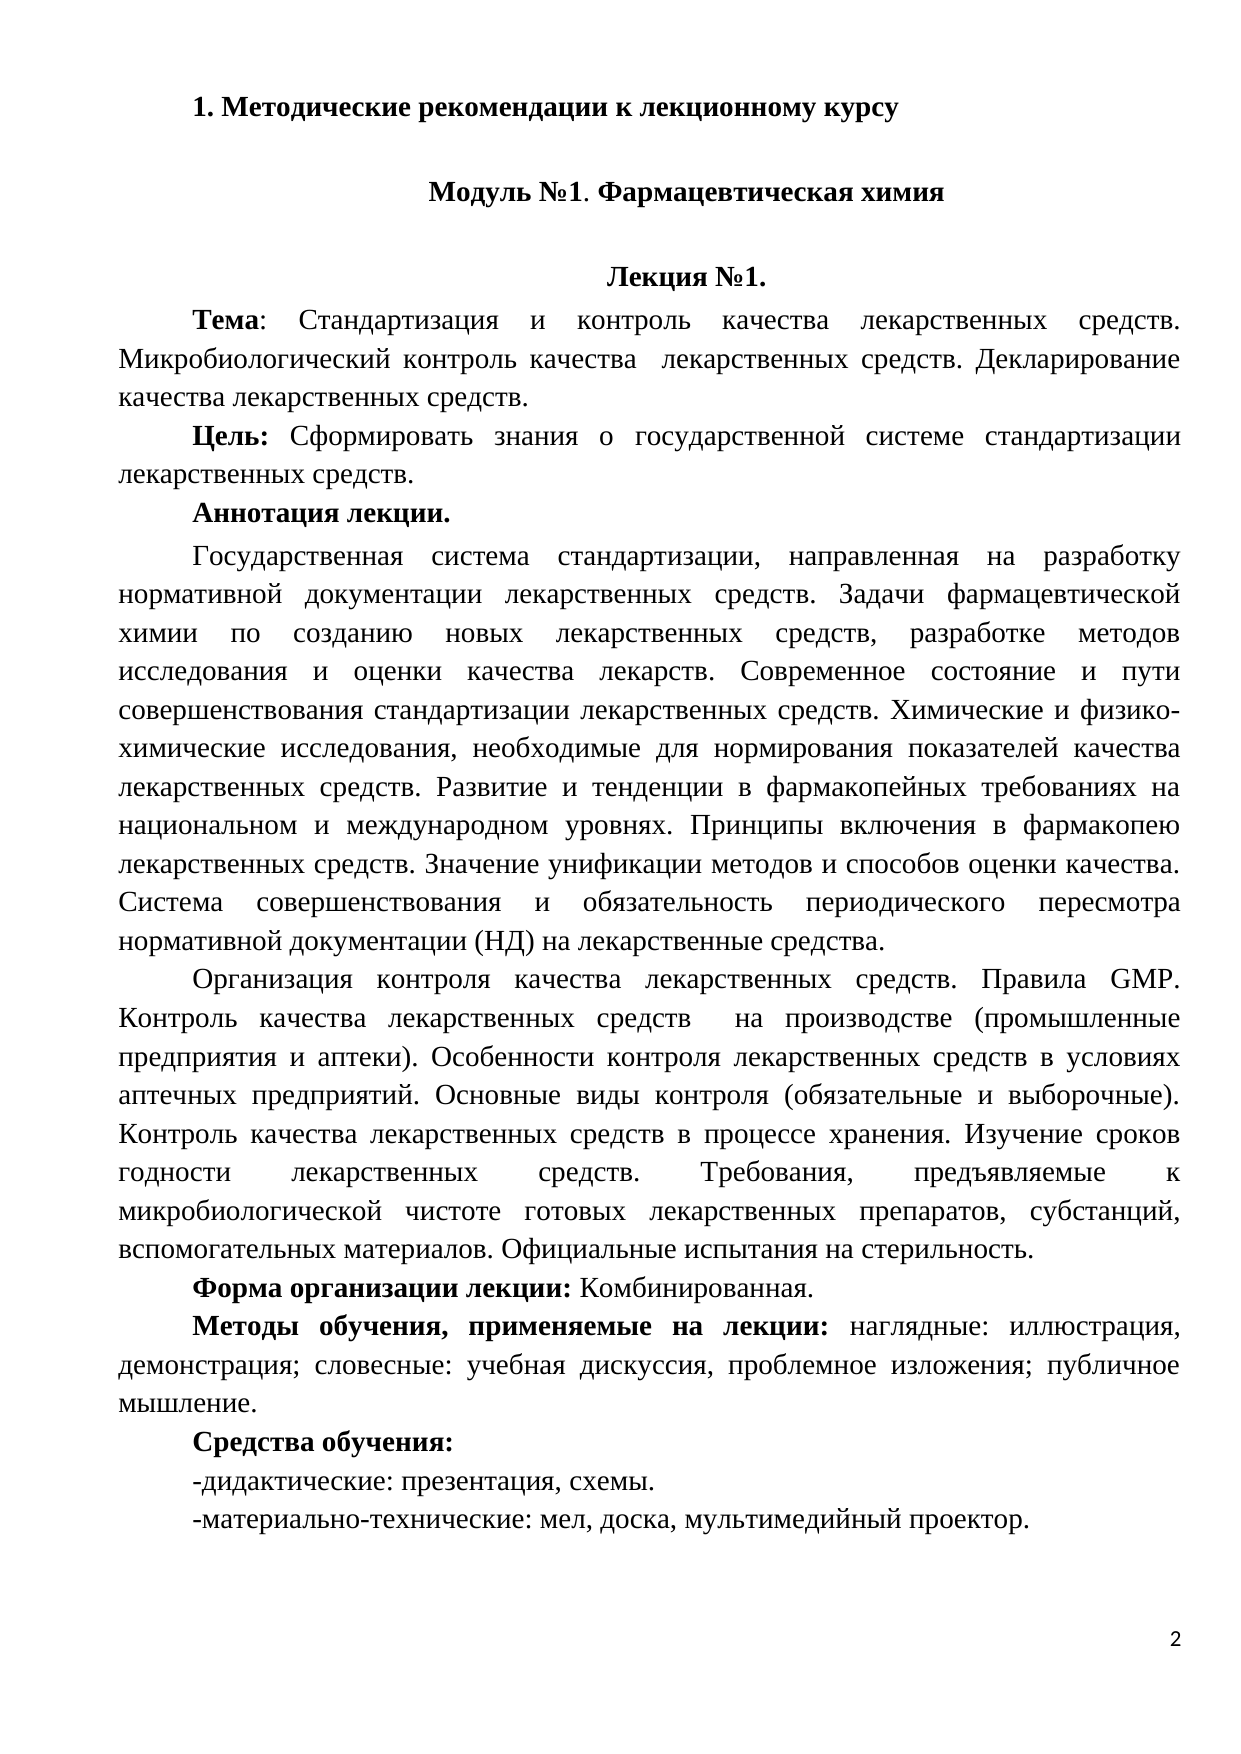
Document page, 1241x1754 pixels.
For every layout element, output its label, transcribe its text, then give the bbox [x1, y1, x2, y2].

text Модуль №1. Фармацевтическая химия [118, 174, 1181, 208]
text -материально-технические: мел, доска, мультимедийный проектор. [118, 1501, 1181, 1535]
text Форма организации лекции: Комбинированная. [118, 1270, 1181, 1303]
text Государственная система стандартизации, направленная на разработку нормативной документации лекарственных средств. Задачи фармацевтической химии по созданию новых лекарственных средств, разработке методов исследования и оценки качества лекарств. Современное состояние и пути совершенствования стандартизации лекарственных средств. Химические и физико-химические исследования, необходимые для нормирования показателей качества лекарственных средств. Развитие и тенденции в фармакопейных требованиях на национальном и международном уровнях. Принципы включения в фармакопею лекарственных средств. Значение унификации методов и способов оценки качества. Система совершенствования и обязательность периодического пересмотра нормативной документации (НД) на лекарственные средства. [118, 538, 1181, 957]
text Организация контроля качества лекарственных средств. Правила GMP. Контроль качества лекарственных средств на производстве (промышленные предприятия и аптеки). Особенности контроля лекарственных средств в условиях аптечных предприятий. Основные виды контроля (обязательные и выборочные). Контроль качества лекарственных средств в процессе хранения. Изучение сроков годности лекарственных средств. Требования, предъявляемые к микробиологической чистоте готовых лекарственных препаратов, субстанций, вспомогательных материалов. Официальные испытания на стерильность. [118, 962, 1181, 1265]
text Методы обучения, применяемые на лекции: наглядные: иллюстрация, демонстрация; словесные: учебная дискуссия, проблемное изложения; публичное мышление. [118, 1308, 1181, 1419]
text Цель: Сформировать знания о государственной системе стандартизации лекарственных средств. [118, 418, 1181, 490]
text Лекция №1. [118, 259, 1181, 293]
text Тема: Стандартизация и контроль качества лекарственных средств. Микробиологический контроль качества лекарственных средств. Декларирование качества лекарственных средств. [118, 302, 1181, 413]
text -дидактические: презентация, схемы. [118, 1463, 1181, 1496]
text 1. Методические рекомендации к лекционному курсу [118, 89, 1181, 122]
text Средства обучения: [118, 1424, 1181, 1458]
text Аннотация лекции. [118, 495, 1181, 528]
